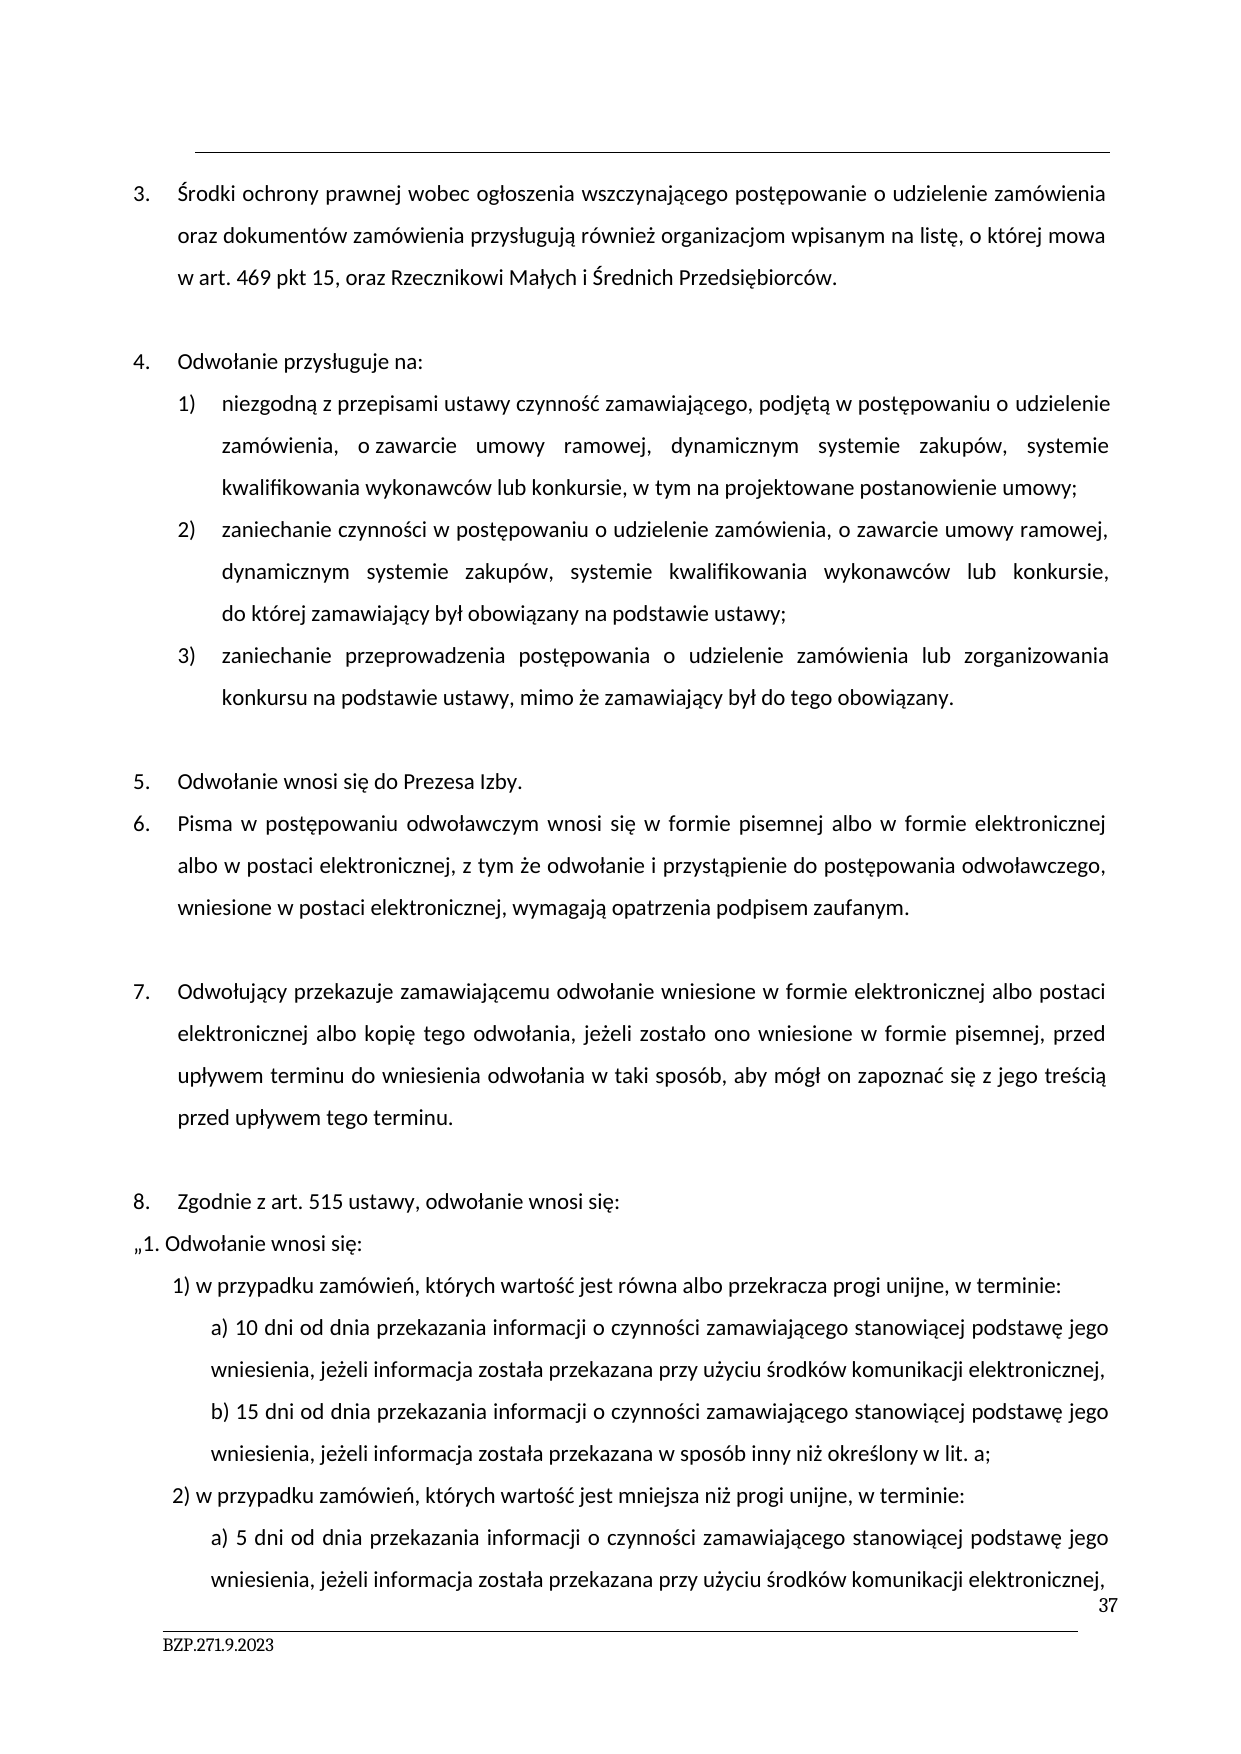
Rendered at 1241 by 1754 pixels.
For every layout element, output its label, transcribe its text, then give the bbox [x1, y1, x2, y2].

list Odwołanie przysługuje na: [133, 347, 1107, 375]
text b) 15 dni od dnia przekazania informacji o czynności zamawiającego stanowiącej podstawę jego wniesienia, jeżeli informacja została przekazana w sposób inny niż określony w lit. a; [211, 1397, 1110, 1467]
text 2) zaniechanie czynności w postępowaniu o udzielenie zamówienia, o zawarcie umowy ramowej, dynamicznym systemie zakupów, systemie kwalifikowania wykonawców lub konkursie, do której zamawiający był obowiązany na podstawie ustawy; [177, 515, 1110, 627]
text „1. Odwołanie wnosi się: [133, 1229, 1110, 1257]
list Zgodnie z art. 515 ustawy, odwołanie wnosi się: [133, 1187, 1107, 1215]
list Środki ochrony prawnej wobec ogłoszenia wszczynającego postępowanie o udzielenie zamówienia oraz dokumentów zamówienia przysługują również organizacjom wpisanym na listę, o której mowa w art. 469 pkt 15, oraz Rzecznikowi Małych i Średnich Przedsiębiorców. [133, 179, 1107, 291]
text 2) w przypadku zamówień, których wartość jest mniejsza niż progi unijne, w terminie: [172, 1481, 1110, 1509]
list Pisma w postępowaniu odwoławczym wnosi się w formie pisemnej albo w formie elektronicznej albo w postaci elektronicznej, z tym że odwołanie i przystąpienie do postępowania odwoławczego, wniesione w postaci elektronicznej, wymagają opatrzenia podpisem zaufanym. [133, 809, 1107, 921]
text 1) w przypadku zamówień, których wartość jest równa albo przekracza progi unijne, w terminie: [172, 1271, 1110, 1299]
text a) 5 dni od dnia przekazania informacji o czynności zamawiającego stanowiącej podstawę jego wniesienia, jeżeli informacja została przekazana przy użyciu środków komunikacji elektronicznej, [211, 1523, 1110, 1593]
list Odwołanie wnosi się do Prezesa Izby. [133, 767, 1107, 795]
text 1) niezgodną z przepisami ustawy czynność zamawiającego, podjętą w postępowaniu o udzielenie zamówienia, o zawarcie umowy ramowej, dynamicznym systemie zakupów, systemie kwalifikowania wykonawców lub konkursie, w tym na projektowane postanowienie umowy; [177, 389, 1110, 501]
list Odwołujący przekazuje zamawiającemu odwołanie wniesione w formie elektronicznej albo postaci elektronicznej albo kopię tego odwołania, jeżeli zostało ono wniesione w formie pisemnej, przed upływem terminu do wniesienia odwołania w taki sposób, aby mógł on zapoznać się z jego treścią przed upływem tego terminu. [133, 977, 1107, 1131]
text 3) zaniechanie przeprowadzenia postępowania o udzielenie zamówienia lub zorganizowania konkursu na podstawie ustawy, mimo że zamawiający był do tego obowiązany. [177, 641, 1110, 711]
text a) 10 dni od dnia przekazania informacji o czynności zamawiającego stanowiącej podstawę jego wniesienia, jeżeli informacja została przekazana przy użyciu środków komunikacji elektronicznej, [211, 1313, 1110, 1383]
